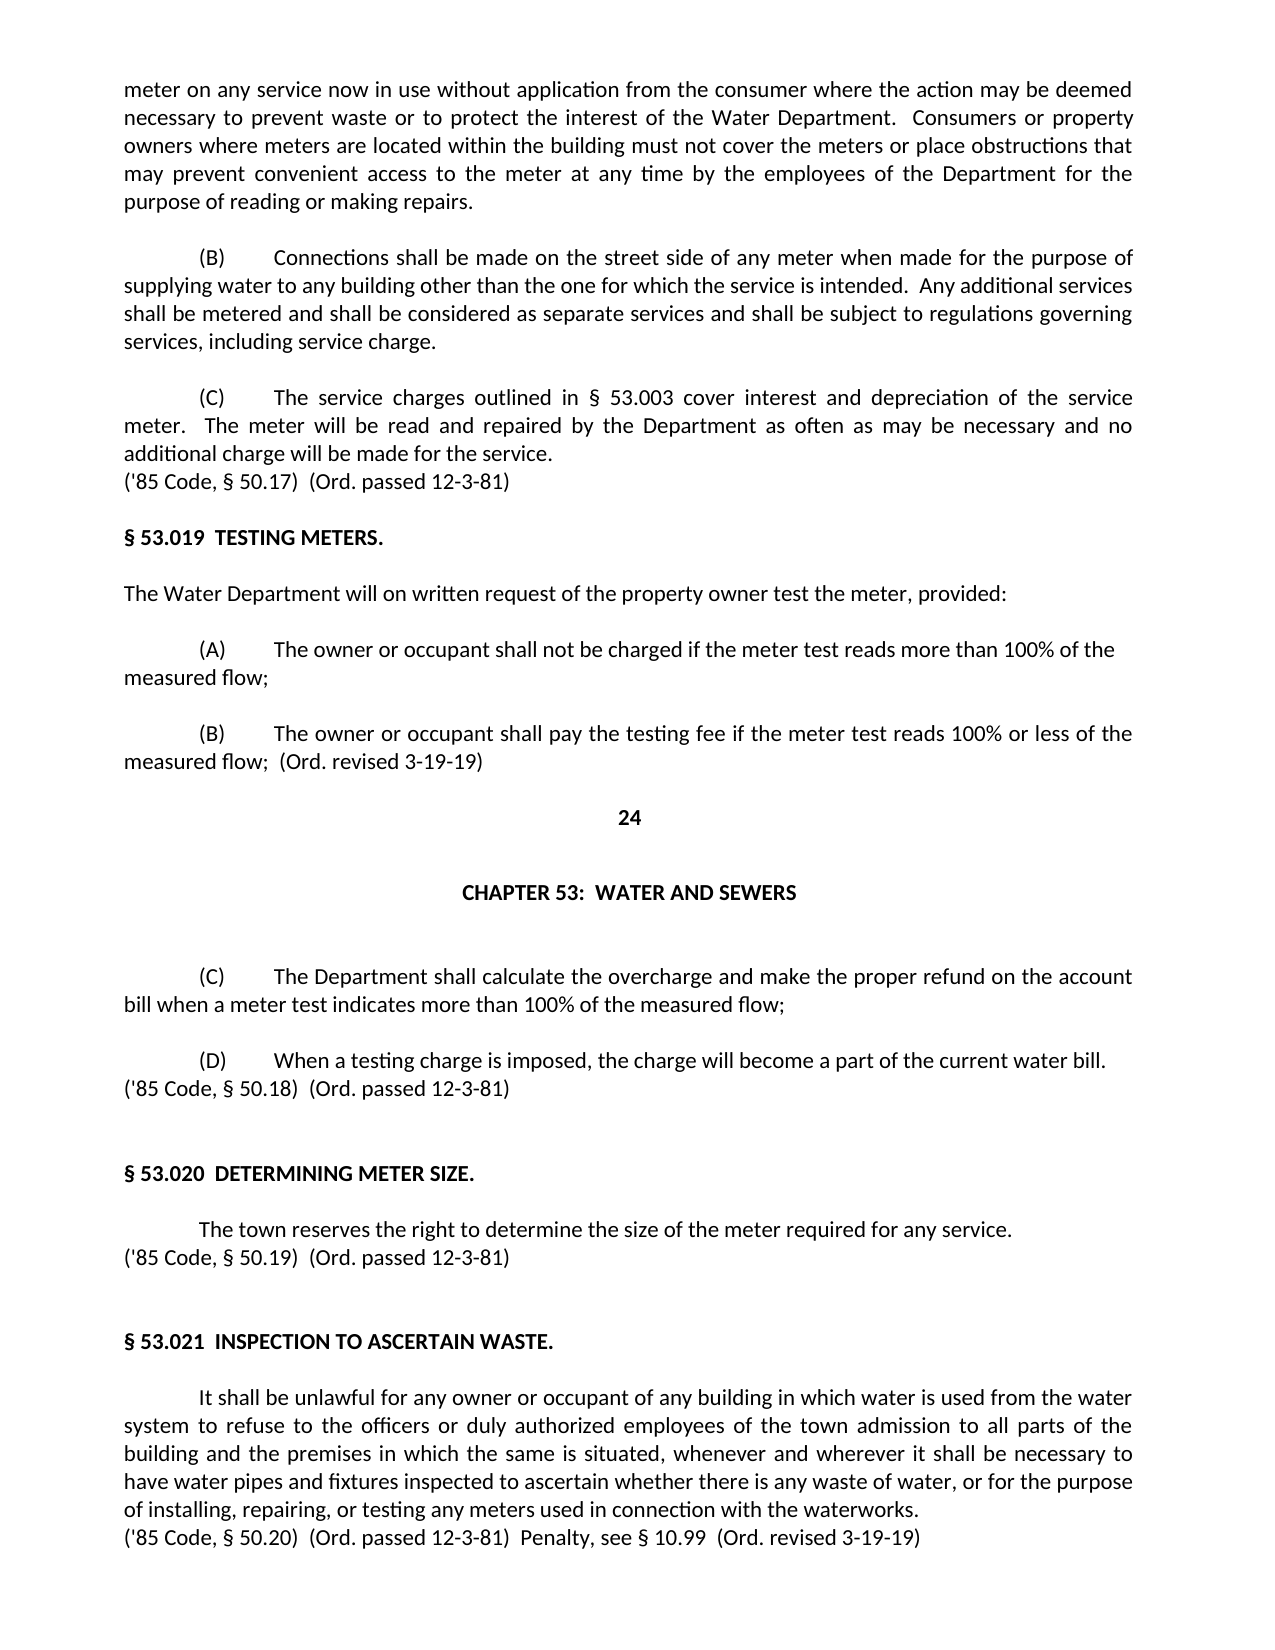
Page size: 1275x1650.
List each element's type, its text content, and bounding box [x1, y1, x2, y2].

table_header CHAPTER 53: WATER AND SEWERS [113, 879, 1146, 962]
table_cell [113, 75, 1146, 803]
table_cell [113, 963, 1146, 1551]
table_cell 24 [113, 804, 1146, 832]
